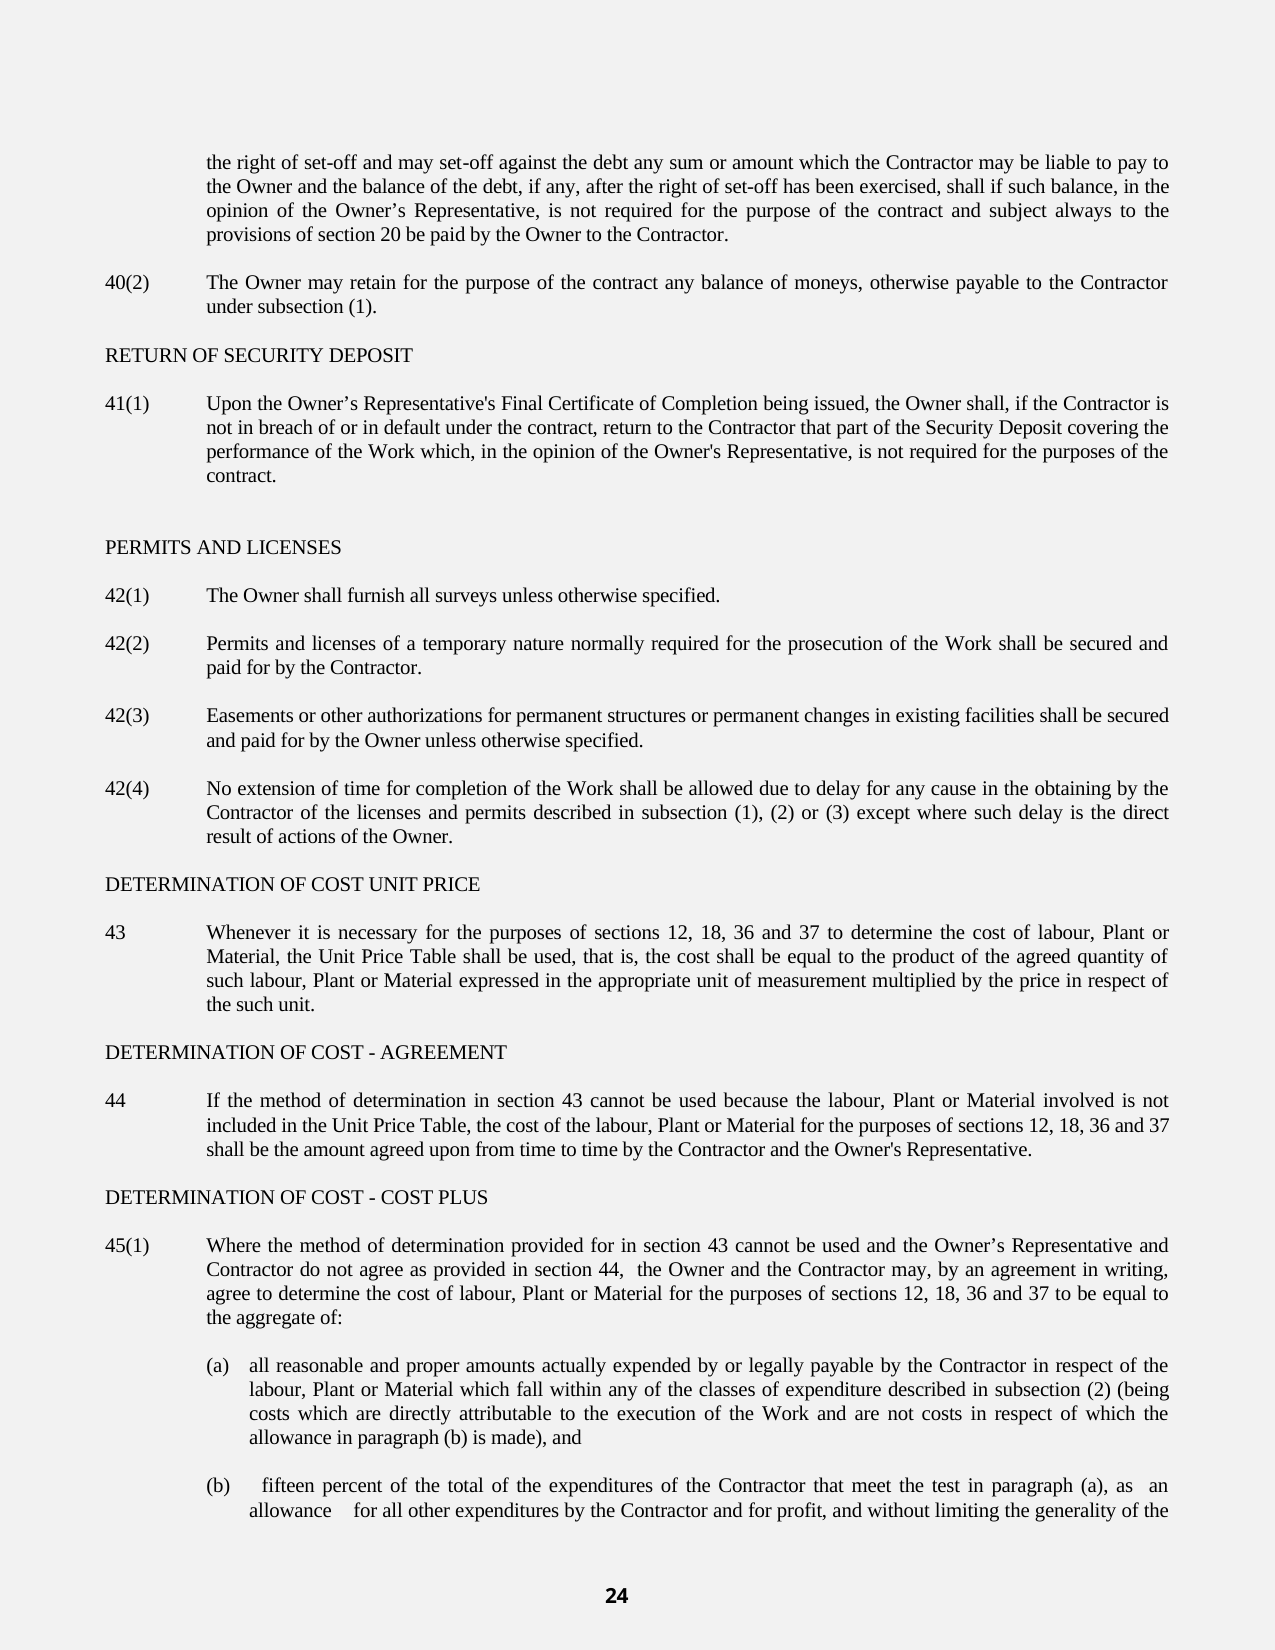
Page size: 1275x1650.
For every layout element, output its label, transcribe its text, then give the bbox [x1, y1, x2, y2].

text 42(2) Permits and licenses of a temporary nature normally required for the prosecution of the Work shall be secured and paid for by the Contractor. [105, 631, 1170, 679]
text 45(1) Where the method of determination provided for in section 43 cannot be used and the Owner’s Representative and Contractor do not agree as provided in section 44, the Owner and the Contractor may, by an agreement in writing, agree to determine the cost of labour, Plant or Material for the purposes of sections 12, 18, 36 and 37 to be equal to the aggregate of: [105, 1233, 1170, 1329]
text DETERMINATION OF COST - COST PLUS [105, 1185, 1170, 1209]
text 40(2) The Owner may retain for the purpose of the contract any balance of moneys, otherwise payable to the Contractor under subsection (1). [105, 270, 1170, 318]
text 42(1) The Owner shall furnish all surveys unless otherwise specified. [105, 583, 1170, 607]
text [105, 150, 1170, 246]
text 42(4) No extension of time for completion of the Work shall be allowed due to delay for any cause in the obtaining by the Contractor of the licenses and permits described in subsection (1), (2) or (3) except where such delay is the direct result of actions of the Owner. [105, 776, 1170, 848]
text (a) all reasonable and proper amounts actually expended by or legally payable by the Contractor in respect of the labour, Plant or Material which fall within any of the classes of expenditure described in subsection (2) (being costs which are directly attributable to the execution of the Work and are not costs in respect of which the allowance in paragraph (b) is made), and [105, 1353, 1170, 1449]
text DETERMINATION OF COST - AGREEMENT [105, 1040, 1170, 1064]
text 44 If the method of determination in section 43 cannot be used because the labour, Plant or Material involved is not included in the Unit Price Table, the cost of the labour, Plant or Material for the purposes of sections 12, 18, 36 and 37 shall be the amount agreed upon from time to time by the Contractor and the Owner's Representative. [105, 1088, 1170, 1161]
text 41(1) Upon the Owner’s Representative's Final Certificate of Completion being issued, the Owner shall, if the Contractor is not in breach of or in default under the contract, return to the Contractor that part of the Security Deposit covering the performance of the Work which, in the opinion of the Owner's Representative, is not required for the purposes of the contract. [105, 391, 1170, 487]
text PERMITS AND LICENSES [105, 535, 1170, 559]
text RETURN OF SECURITY DEPOSIT [105, 342, 1170, 367]
text 42(3) Easements or other authorizations for permanent structures or permanent changes in existing facilities shall be secured and paid for by the Owner unless otherwise specified. [105, 703, 1170, 752]
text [105, 1473, 1170, 1522]
text 43 Whenever it is necessary for the purposes of sections 12, 18, 36 and 37 to determine the cost of labour, Plant or Material, the Unit Price Table shall be used, that is, the cost shall be equal to the product of the agreed quantity of such labour, Plant or Material expressed in the appropriate unit of measurement multiplied by the price in respect of the such unit. [105, 920, 1170, 1016]
text DETERMINATION OF COST UNIT PRICE [105, 872, 1170, 896]
